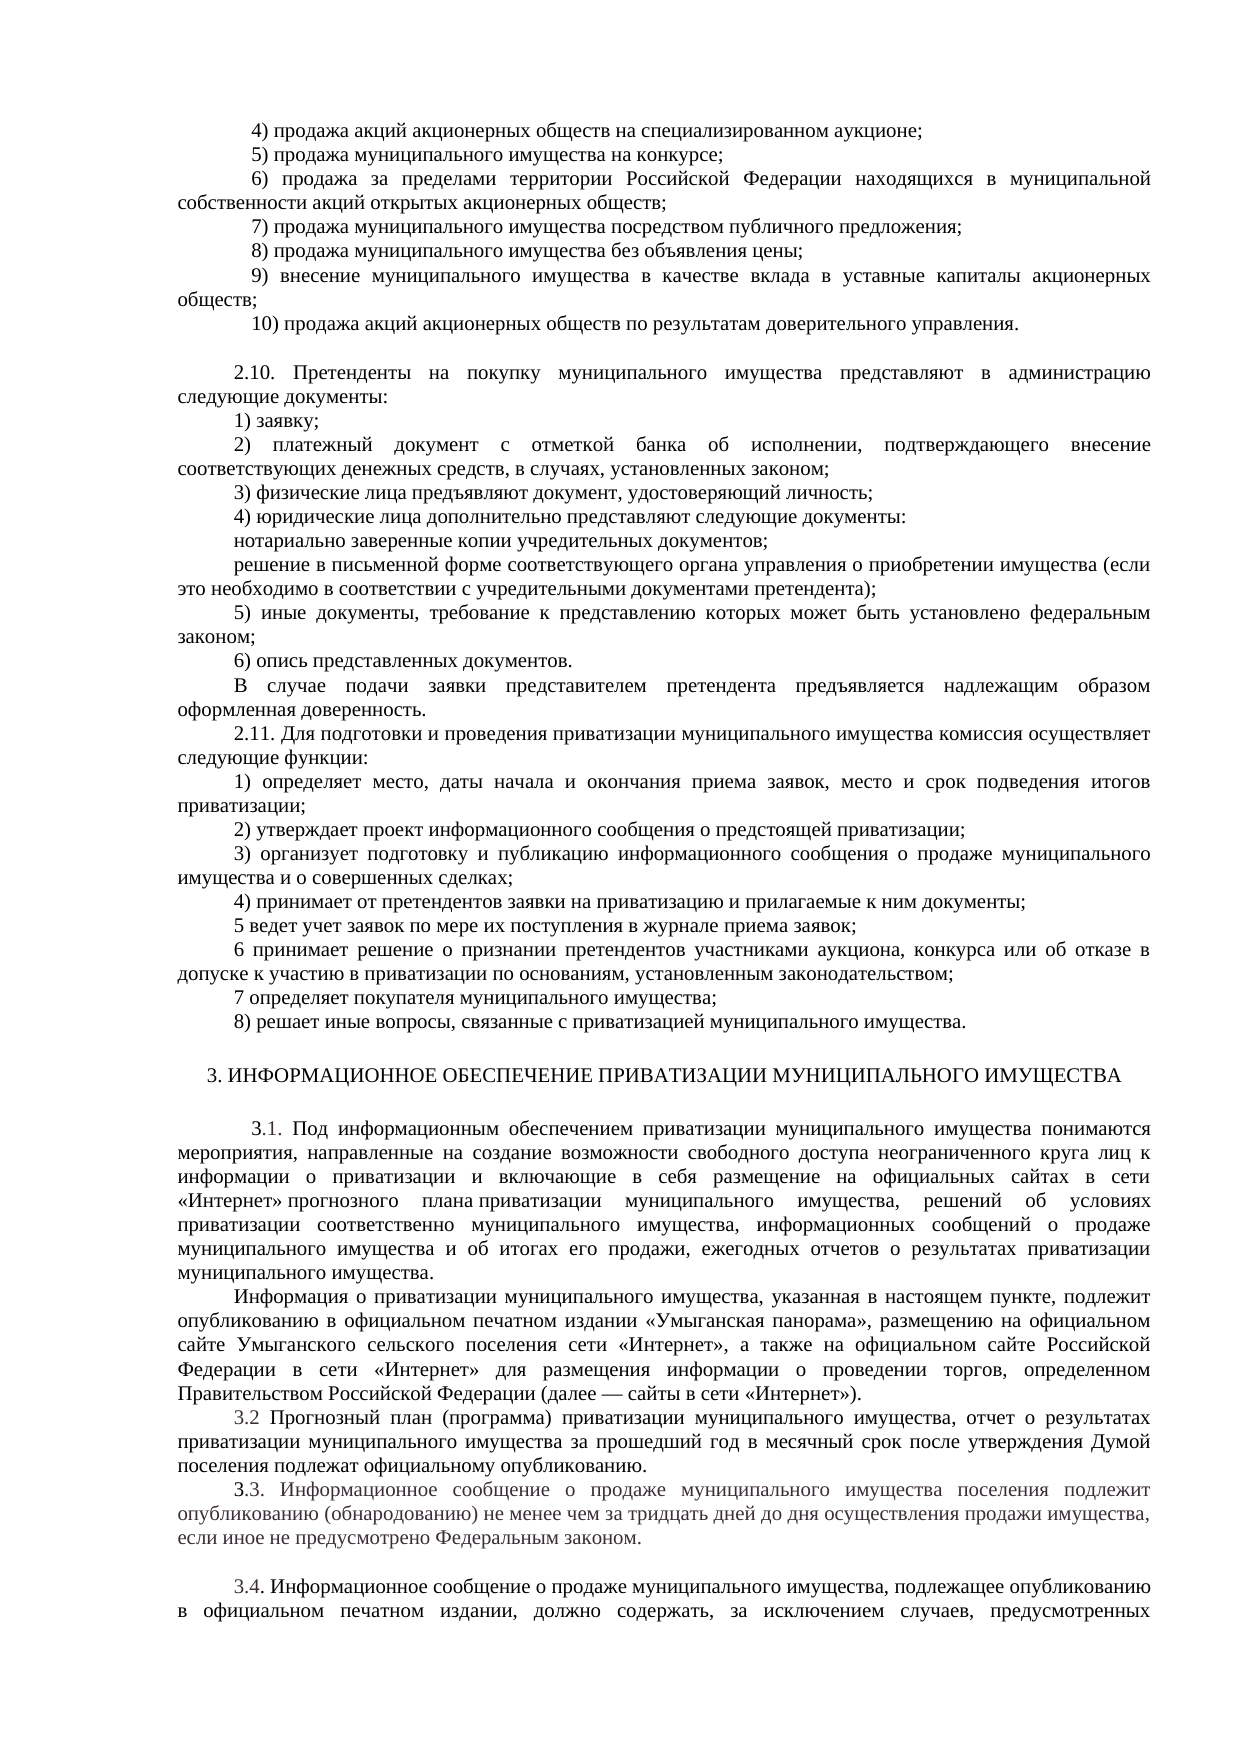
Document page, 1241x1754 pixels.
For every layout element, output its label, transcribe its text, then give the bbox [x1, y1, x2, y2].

text Информация о приватизации муниципального имущества, указанная в настоящем пункте, подлежит опубликованию в официальном печатном издании «Умыганская панорама», размещению на официальном сайте Умыганского сельского поселения сети «Интернет», а также на официальном сайте Российской Федерации в сети «Интернет» для размещения информации о проведении торгов, определенном Правительством Российской Федерации (далее — сайты в сети «Интернет»). [177, 1284, 1152, 1404]
text В случае подачи заявки представителем претендента предъявляется надлежащим образом оформленная доверенность. [177, 672, 1152, 721]
text 4) продажа акций акционерных обществ на специализированном аукционе; [177, 118, 1152, 142]
text нотариально заверенные копии учредительных документов; [177, 528, 1152, 552]
text 1) определяет место, даты начала и окончания приема заявок, место и срок подведения итогов приватизации; [177, 769, 1152, 817]
text 7) продажа муниципального имущества посредством публичного предложения; [177, 214, 1152, 238]
text 8) продажа муниципального имущества без объявления цены; [177, 238, 1152, 262]
text 6 принимает решение о признании претендентов участниками аукциона, конкурса или об отказе в допуске к участию в приватизации по основаниям, установленным законодательством; [177, 937, 1152, 985]
text 3.2 Прогнозный план (программа) приватизации муниципального имущества, отчет о результатах приватизации муниципального имущества за прошедший год в месячный срок после утверждения Думой поселения подлежат официальному опубликованию. [177, 1404, 1152, 1477]
text 2) утверждает проект информационного сообщения о предстоящей приватизации; [177, 817, 1152, 841]
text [177, 1574, 1152, 1622]
text решение в письменной форме соответствующего органа управления о приобретении имущества (если это необходимо в соответствии с учредительными документами претендента); [177, 552, 1152, 600]
text 2.11. Для подготовки и проведения приватизации муниципального имущества комиссия осуществляет следующие функции: [177, 721, 1152, 769]
text 10) продажа акций акционерных обществ по результатам доверительного управления. [177, 311, 1152, 335]
text 3.3. Информационное сообщение о продаже муниципального имущества поселения подлежит опубликованию (обнародованию) не менее чем за тридцать дней до дня осуществления продажи имущества, если иное не предусмотрено Федеральным законом. [177, 1477, 1152, 1549]
text 3) физические лица предъявляют документ, удостоверяющий личность; [177, 480, 1152, 504]
text 4) юридические лица дополнительно представляют следующие документы: [177, 504, 1152, 528]
text 3) организует подготовку и публикацию информационного сообщения о продаже муниципального имущества и о совершенных сделках; [177, 841, 1152, 889]
text 5 ведет учет заявок по мере их поступления в журнале приема заявок; [177, 913, 1152, 937]
text 2) платежный документ с отметкой банка об исполнении, подтверждающего внесение соответствующих денежных средств, в случаях, установленных законом; [177, 432, 1152, 480]
text 2.10. Претенденты на покупку муниципального имущества представляют в администрацию следующие документы: [177, 360, 1152, 408]
text 6) продажа за пределами территории Российской Федерации находящихся в муниципальной собственности акций открытых акционерных обществ; [177, 166, 1152, 214]
text 9) внесение муниципального имущества в качестве вклада в уставные капиталы акционерных обществ; [177, 262, 1152, 311]
text 7 определяет покупателя муниципального имущества; [177, 985, 1152, 1009]
text 5) продажа муниципального имущества на конкурсе; [177, 142, 1152, 166]
text 3. ИНФОРМАЦИОННОЕ ОБЕСПЕЧЕНИЕ ПРИВАТИЗАЦИИ МУНИЦИПАЛЬНОГО ИМУЩЕСТВА [177, 1063, 1152, 1087]
text 8) решает иные вопросы, связанные с приватизацией муниципального имущества. [177, 1009, 1152, 1033]
text 3.1. Под информационным обеспечением приватизации муниципального имущества понимаются мероприятия, направленные на создание возможности свободного доступа неограниченного круга лиц к информации о приватизации и включающие в себя размещение на официальных сайтах в сети «Интернет» прогнозного плана приватизации муниципального имущества, решений об условиях приватизации соответственно муниципального имущества, информационных сообщений о продаже муниципального имущества и об итогах его продажи, ежегодных отчетов о результатах приватизации муниципального имущества. [177, 1116, 1152, 1284]
text 5) иные документы, требование к представлению которых может быть установлено федеральным законом; [177, 600, 1152, 648]
text 1) заявку; [177, 408, 1152, 432]
text 6) опись представленных документов. [177, 648, 1152, 672]
text 4) принимает от претендентов заявки на приватизацию и прилагаемые к ним документы; [177, 889, 1152, 913]
